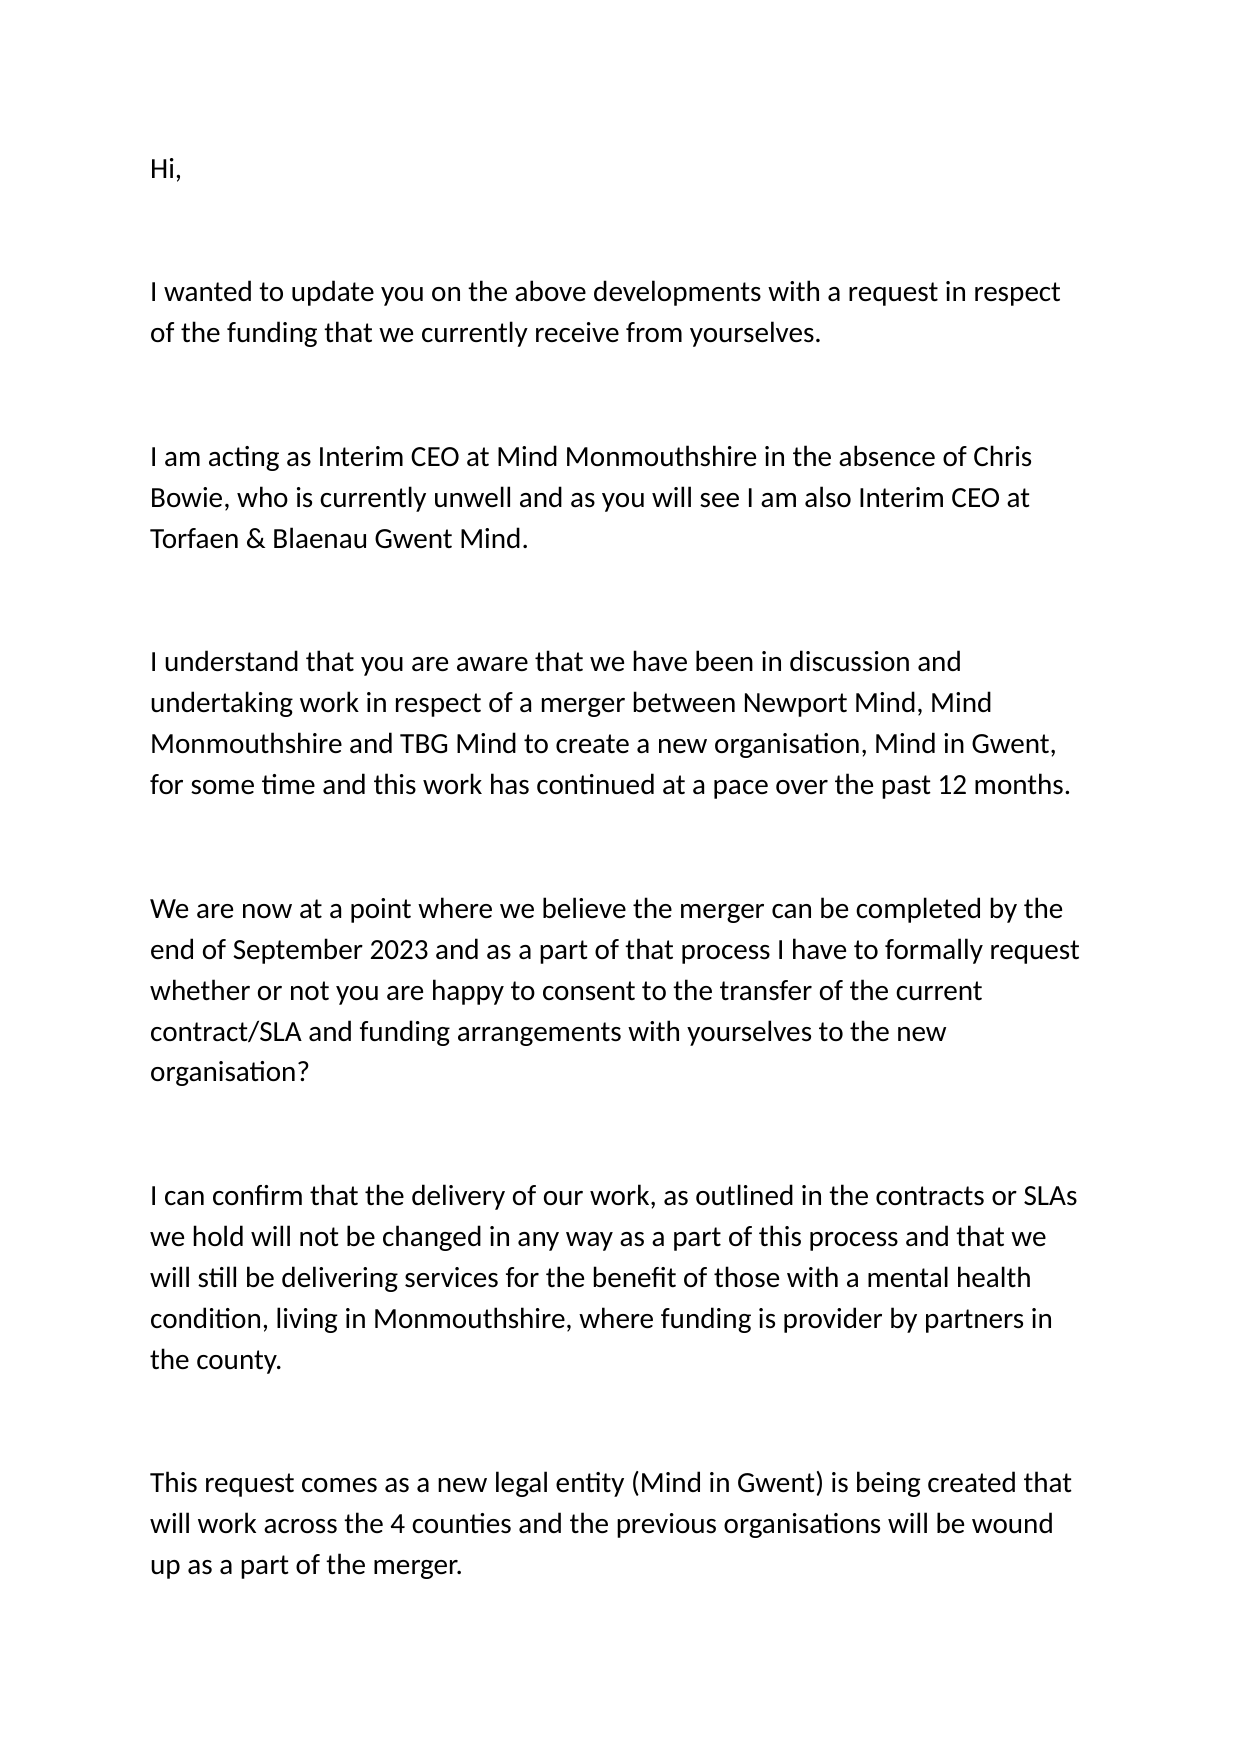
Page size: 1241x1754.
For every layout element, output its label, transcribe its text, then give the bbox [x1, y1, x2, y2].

text I understand that you are aware that we have been in discussion and undertaking work in respect of a merger between Newport Mind, Mind Monmouthshire and TBG Mind to create a new organisation, Mind in Gwent, for some time and this work has continued at a pace over the past 12 months. [150, 643, 1090, 802]
text I am acting as Interim CEO at Mind Monmouthshire in the absence of Chris Bowie, who is currently unwell and as you will see I am also Interim CEO at Torfaen & Blaenau Gwent Mind. [150, 438, 1090, 556]
text I wanted to update you on the above developments with a request in respect of the funding that we currently receive from yourselves. [150, 273, 1090, 350]
text This request comes as a new legal entity (Mind in Gwent) is being created that will work across the 4 counties and the previous organisations will be wound up as a part of the merger. [150, 1464, 1090, 1582]
text Hi, [150, 150, 1090, 186]
text I can confirm that the delivery of our work, as outlined in the contracts or SLAs we hold will not be changed in any way as a part of this process and that we will still be delivering services for the benefit of those with a mental health condition, living in Monmouthshire, where funding is provider by partners in the county. [150, 1177, 1090, 1376]
text We are now at a point where we believe the merger can be completed by the end of September 2023 and as a part of that process I have to formally request whether or not you are happy to consent to the transfer of the current contract/SLA and funding arrangements with yourselves to the new organisation? [150, 890, 1090, 1089]
